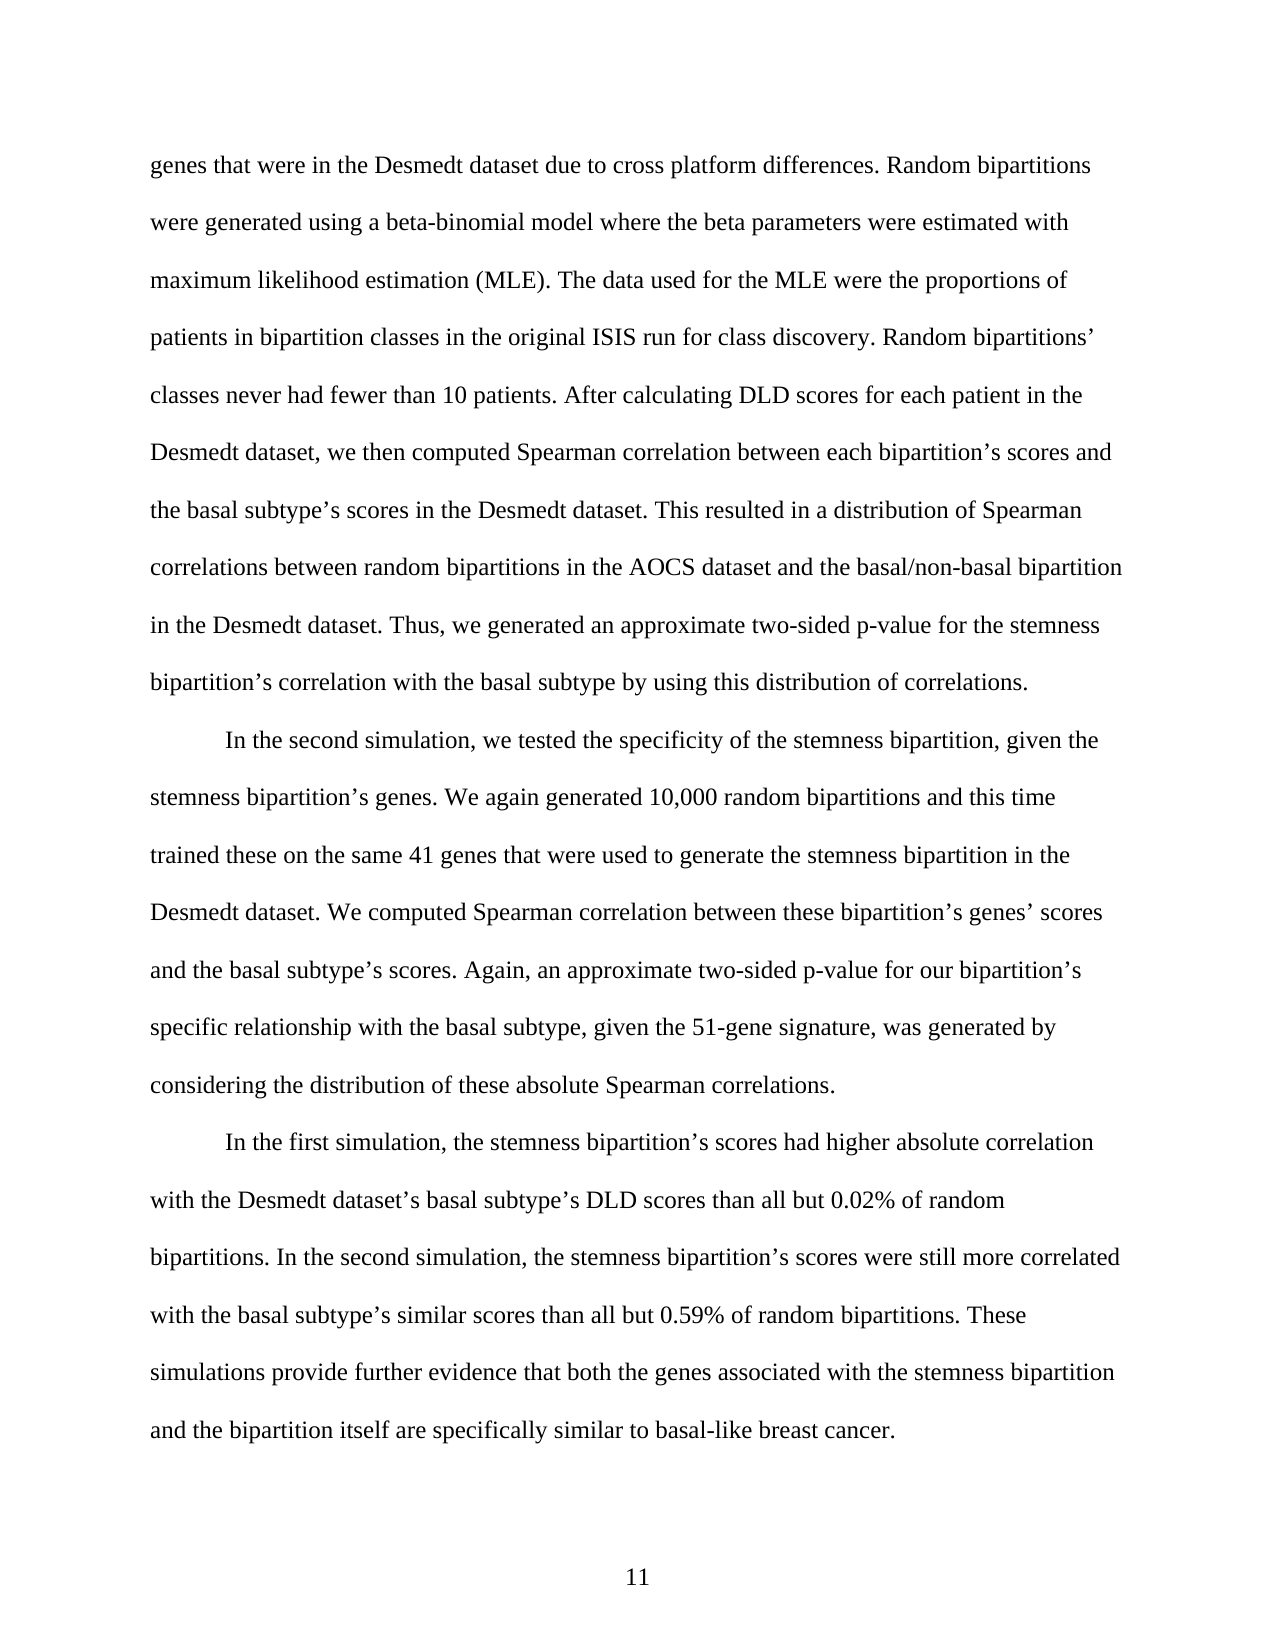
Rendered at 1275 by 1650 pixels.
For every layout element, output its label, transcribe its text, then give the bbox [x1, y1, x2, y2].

text In the second simulation, we tested the specificity of the stemness bipartition, given the stemness bipartition’s genes. We again generated 10,000 random bipartitions and this time trained these on the same 41 genes that were used to generate the stemness bipartition in the Desmedt dataset. We computed Spearman correlation between these bipartition’s genes’ scores and the basal subtype’s scores. Again, an approximate two-sided p-value for our bipartition’s specific relationship with the basal subtype, given the 51-gene signature, was generated by considering the distribution of these absolute Spearman correlations. [150, 725, 1125, 1099]
text In the first simulation, the stemness bipartition’s scores had higher absolute correlation with the Desmedt dataset’s basal subtype’s DLD scores than all but 0.02% of random bipartitions. In the second simulation, the stemness bipartition’s scores were still more correlated with the basal subtype’s similar scores than all but 0.59% of random bipartitions. These simulations provide further evidence that both the genes associated with the stemness bipartition and the bipartition itself are specifically similar to basal-like breast cancer. [150, 1127, 1125, 1444]
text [150, 150, 1125, 696]
